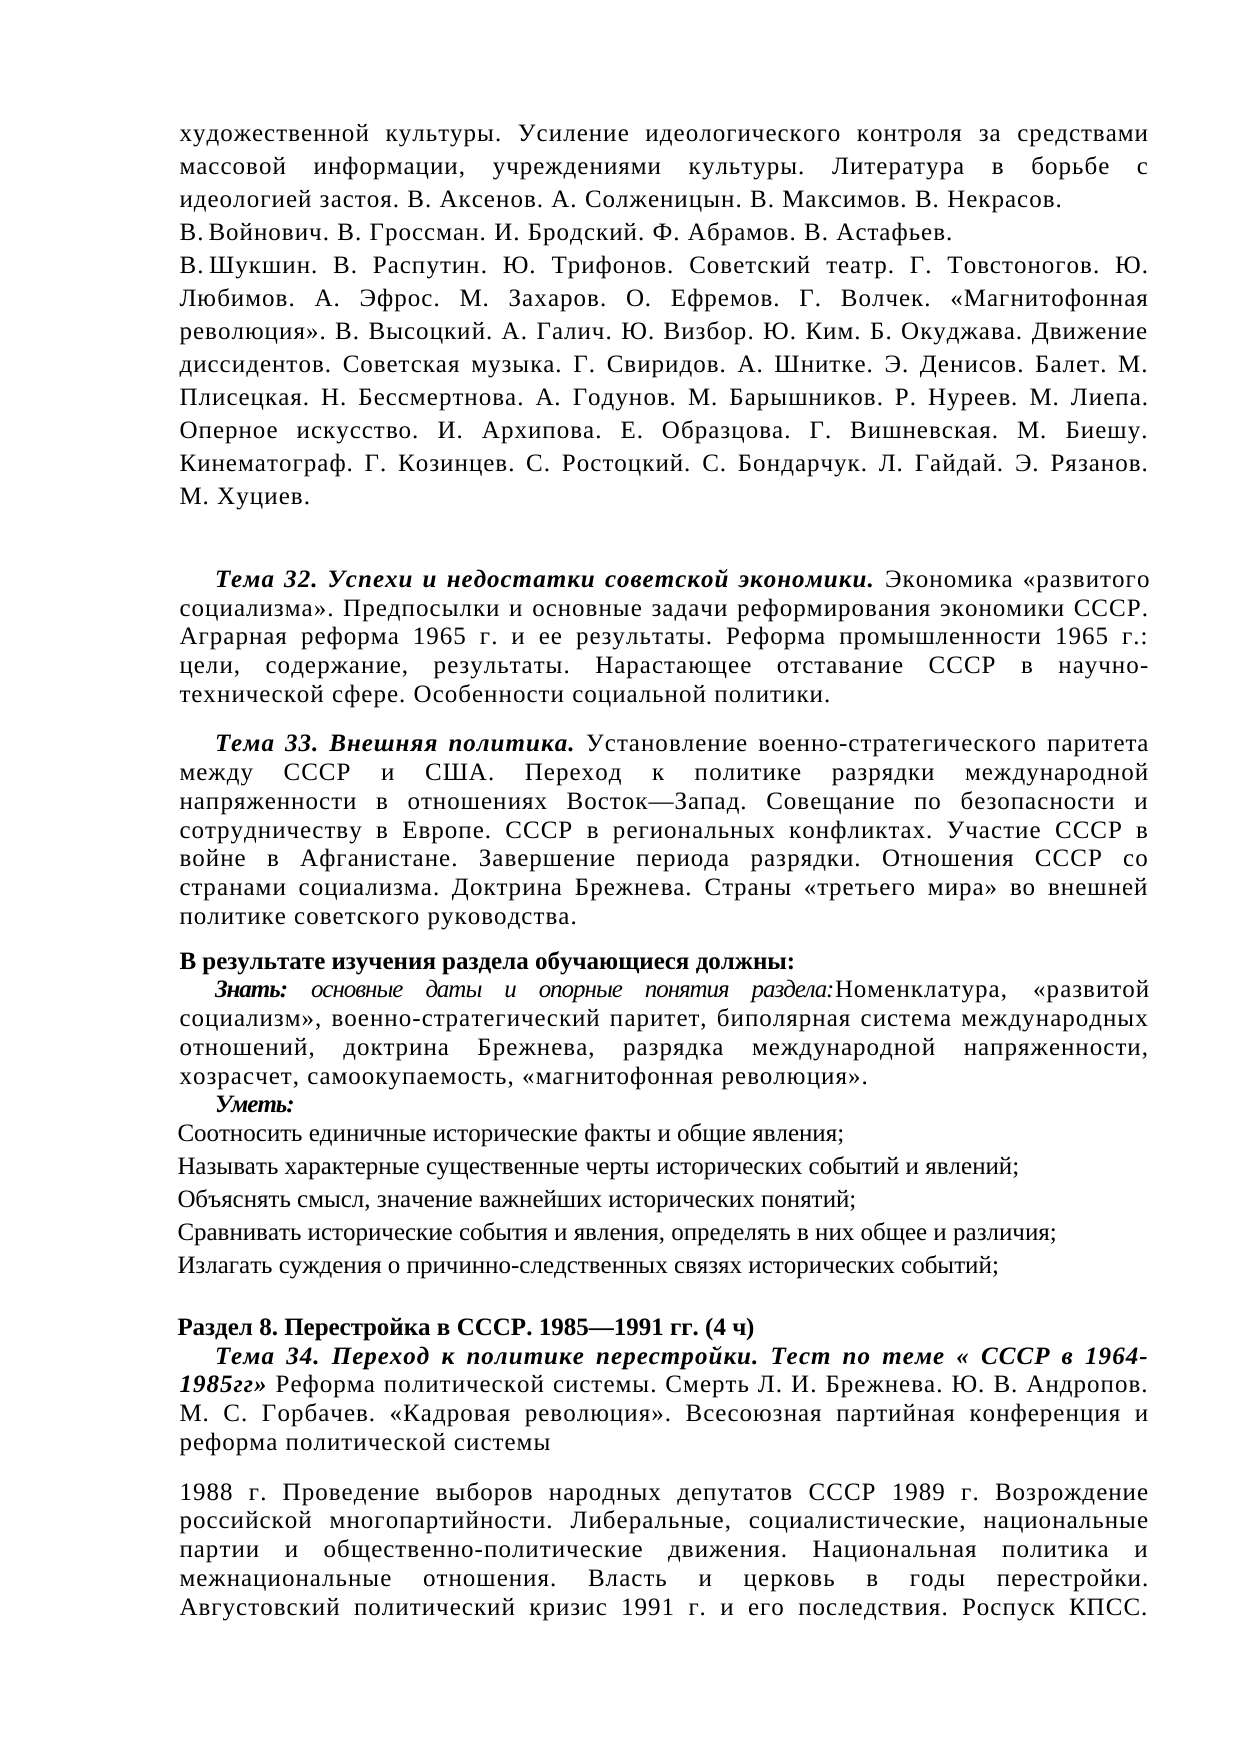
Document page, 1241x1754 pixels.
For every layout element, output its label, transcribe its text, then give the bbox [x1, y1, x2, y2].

text Тема 33. Внешняя политика. Установление военно-стратегического паритета между СССР и США. Переход к политике разрядки международной напряженности в отношениях Восток—Запад. Совещание по безопасности и сотрудничеству в Европе. СССР в региональных конфликтах. Участие СССР в войне в Афганистане. Завершение периода разрядки. Отношения СССР со странами социализма. Доктрина Брежнева. Страны «третьего мира» во внешней политике советского руководства. [179, 728, 1149, 930]
text Излагать суждения о причинно-следственных связях исторических событий; [177, 1250, 1152, 1279]
text Сравнивать исторические события и явления, определять в них общее и различия; [177, 1217, 1152, 1246]
text Знать: основные даты и опорные понятия раздела:Номенклатура, «развитой социализм», военно-стратегический паритет, биполярная система международных отношений, доктрина Брежнева, разрядка международной напряженности, хозрасчет, самоокупаемость, «магнитофонная революция». [179, 974, 1149, 1089]
text В. Войнович. В. Гроссман. И. Бродский. Ф. Абрамов. В. Астафьев. [179, 217, 1152, 246]
text Тема 32. Успехи и недостатки советской экономики. Экономика «развитого социализма». Предпосылки и основные задачи реформирования экономики СССР. Аграрная реформа 1965 г. и ее результаты. Реформа промышленности 1965 г.: цели, содержание, результаты. Нарастающее отставание СССР в научно- технической сфере. Особенности социальной политики. [179, 564, 1149, 708]
text В. Шукшин. В. Распутин. Ю. Трифонов. Советский театр. Г. Товстоногов. Ю. Любимов. А. Эфрос. М. Захаров. О. Ефремов. Г. Волчек. «Магнитофонная революция». В. Высоцкий. А. Галич. Ю. Визбор. Ю. Ким. Б. Окуджава. Движение диссидентов. Советская музыка. Г. Свиридов. А. Шнитке. Э. Денисов. Балет. М. Плисецкая. Н. Бессмертнова. А. Годунов. М. Барышников. Р. Нуреев. М. Лиепа. Оперное искусство. И. Архипова. Е. Образцова. Г. Вишневская. М. Биешу. Кинематограф. Г. Козинцев. С. Ростоцкий. С. Бондарчук. Л. Гайдай. Э. Рязанов. М. Хуциев. [179, 250, 1149, 510]
text В результате изучения раздела обучающиеся должны: [179, 946, 1149, 974]
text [179, 1477, 1149, 1620]
text Называть характерные существенные черты исторических событий и явлений; [177, 1151, 1152, 1180]
text Раздел 8. Перестройка в СССР. 1985—1991 гг. (4 ч) [177, 1312, 1152, 1341]
text Соотносить единичные исторические факты и общие явления; [177, 1118, 1152, 1147]
text Тема 34. Переход к политике перестройки. Тест по теме « СССР в 1964-1985гг» Реформа политической системы. Смерть Л. И. Брежнева. Ю. В. Андропов. М. С. Горбачев. «Кадровая революция». Всесоюзная партийная конференция и реформа политической системы [179, 1341, 1149, 1456]
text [179, 118, 1149, 213]
text Уметь: [179, 1089, 1149, 1118]
text Объяснять смысл, значение важнейших исторических понятий; [177, 1184, 1152, 1213]
